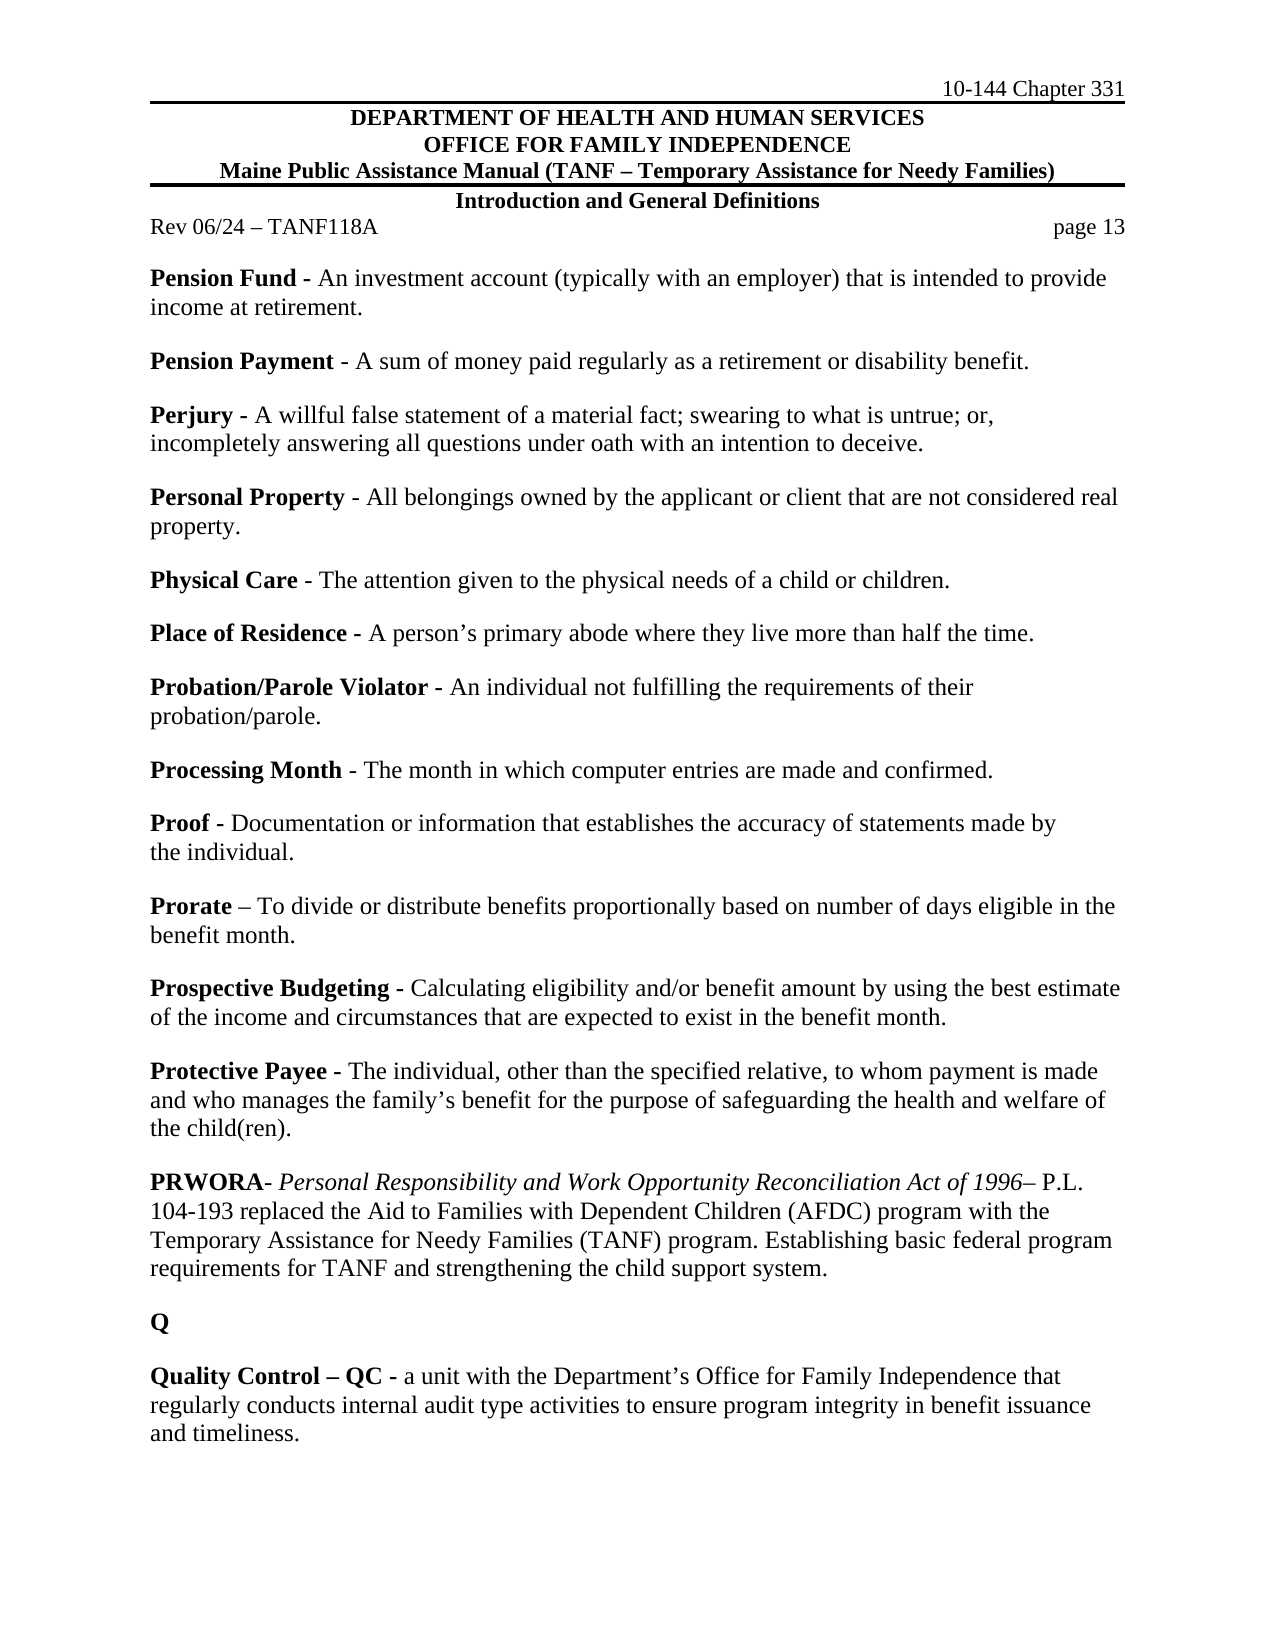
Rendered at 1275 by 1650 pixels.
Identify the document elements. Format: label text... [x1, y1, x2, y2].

text Protective Payee - The individual, other than the specified relative, to whom payment is made and who manages the family’s benefit for the purpose of safeguarding the health and welfare of the child(ren). [150, 1056, 1125, 1142]
text Proof - Documentation or information that establishes the accuracy of statements made by the individual. [150, 808, 1087, 866]
text Place of Residence - A person’s primary abode where they live more than half the time. [150, 618, 1125, 647]
text Perjury - A willful false statement of a material fact; swearing to what is untrue; or, incompletely answering all questions under oath with an intention to deceive. [150, 400, 1125, 457]
text Processing Month - The month in which computer entries are made and confirmed. [150, 755, 1125, 783]
text Personal Property - All belongings owned by the applicant or client that are not considered real property. [150, 482, 1125, 540]
text Prospective Budgeting - Calculating eligibility and/or benefit amount by using the best estimate of the income and circumstances that are expected to exist in the benefit month. [150, 973, 1125, 1031]
text Pension Payment - A sum of money paid regularly as a retirement or disability benefit. [150, 346, 1125, 375]
text Prorate – To divide or distribute benefits proportionally based on number of days eligible in the benefit month. [150, 891, 1125, 948]
text Probation/Parole Violator - An individual not fulfilling the requirements of their probation/parole. [150, 672, 1125, 730]
text PRWORA- Personal Responsibility and Work Opportunity Reconciliation Act of 1996– P.L. 104-193 replaced the Aid to Families with Dependent Children (AFDC) program with the Temporary Assistance for Needy Families (TANF) program. Establishing basic federal program requirements for TANF and strengthening the child support system. [150, 1167, 1125, 1282]
text Pension Fund - An investment account (typically with an employer) that is intended to provide income at retirement. [150, 263, 1125, 321]
text Quality Control – QC - a unit with the Department’s Office for Family Independence that regularly conducts internal audit type activities to ensure program integrity in benefit issuance and timeliness. [150, 1361, 1125, 1447]
text Q [150, 1307, 1125, 1336]
text Physical Care - The attention given to the physical needs of a child or children. [150, 565, 1125, 593]
